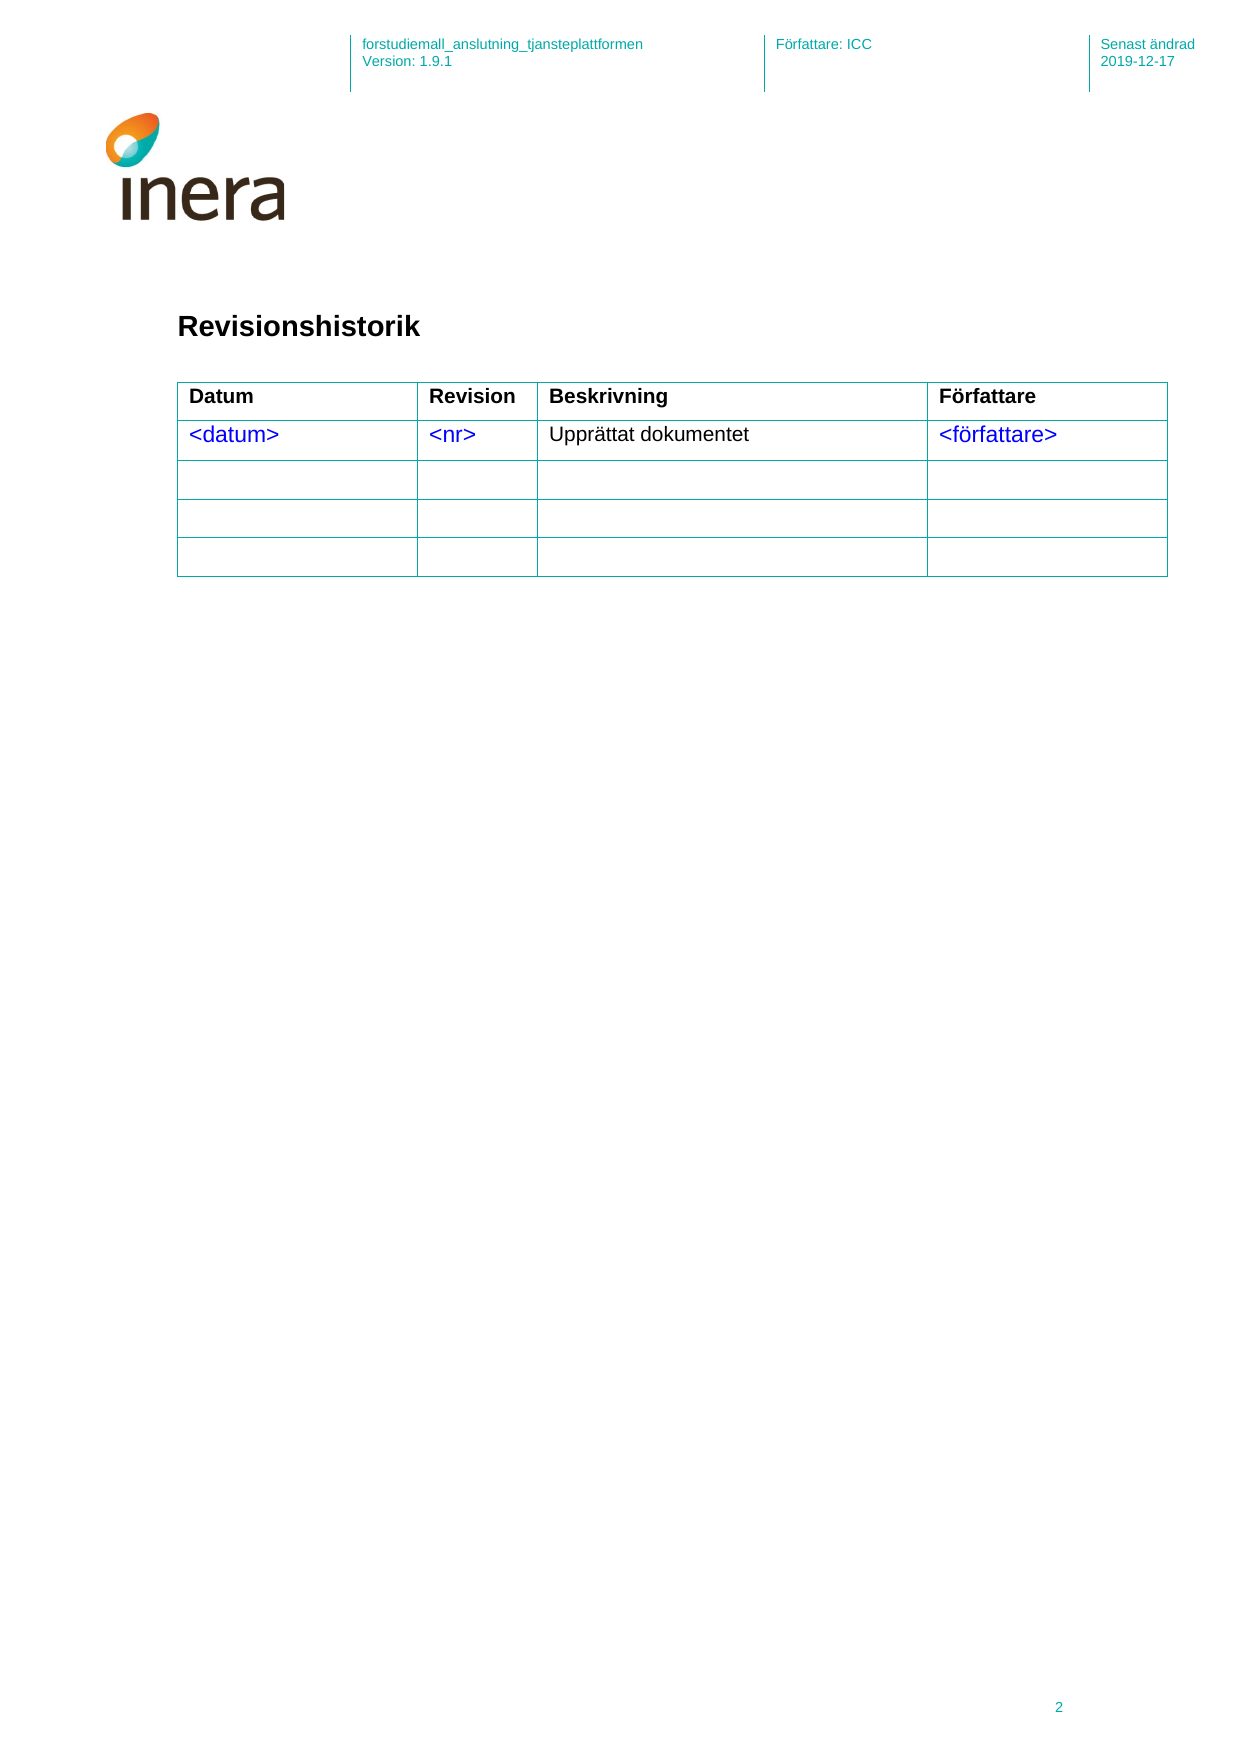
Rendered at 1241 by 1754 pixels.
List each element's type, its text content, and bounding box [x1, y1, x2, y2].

table_cell <författare> [928, 421, 1167, 460]
table_cell [178, 538, 417, 576]
table_cell [418, 500, 537, 537]
table_cell [178, 461, 417, 498]
table_cell [928, 461, 1167, 498]
table_cell [928, 500, 1167, 537]
table_cell [538, 461, 927, 498]
text Revisionshistorik [177, 309, 1063, 343]
table_header Författare [928, 383, 1167, 420]
table_cell [418, 538, 537, 576]
table_cell [178, 500, 417, 537]
table_cell Upprättat dokumentet [538, 421, 927, 460]
table_cell [538, 500, 927, 537]
table_cell [928, 538, 1167, 576]
table_header Revision [418, 383, 537, 420]
table_cell [538, 538, 927, 576]
table_cell <datum> [178, 421, 417, 460]
table_cell <nr> [418, 421, 537, 460]
table_header Datum [178, 383, 417, 420]
table_cell [418, 461, 537, 498]
picture [106, 113, 285, 221]
table_header Beskrivning [538, 383, 927, 420]
